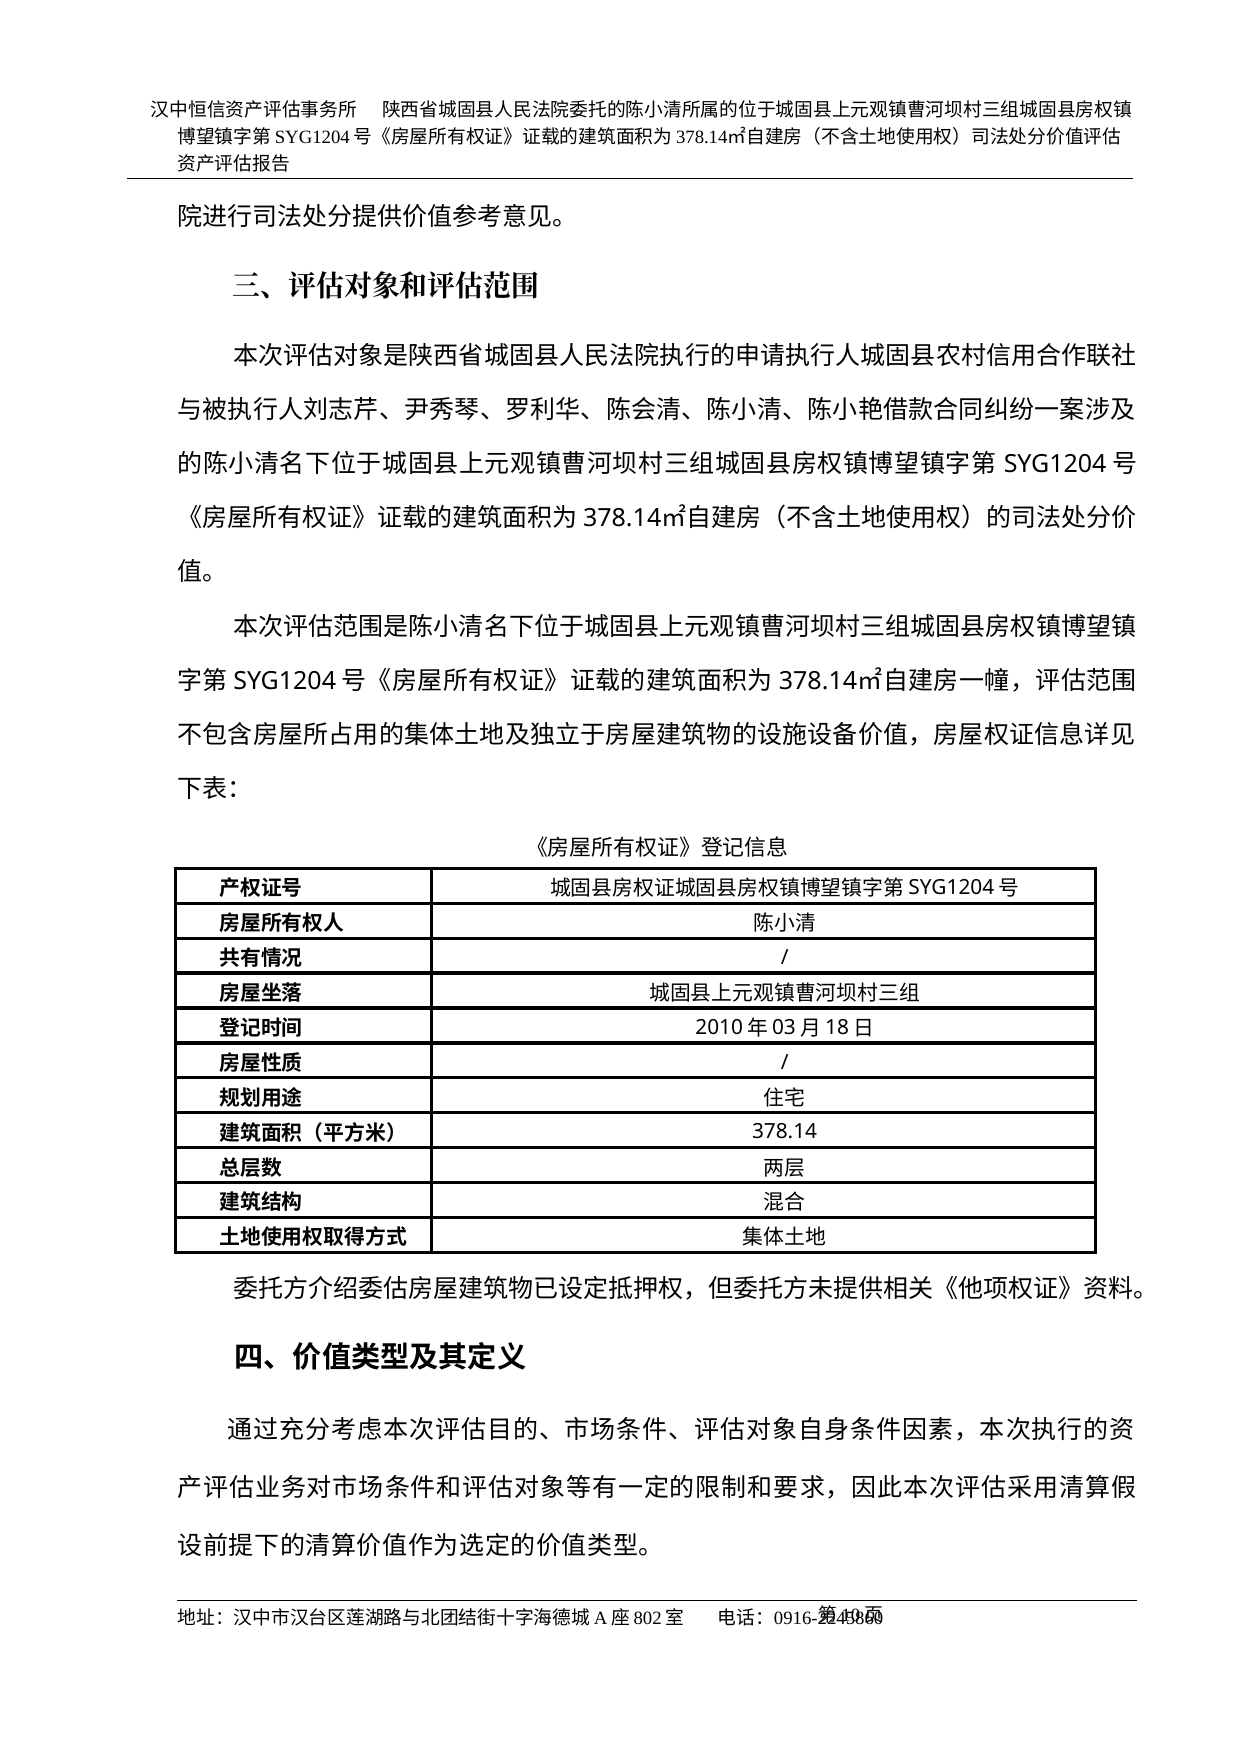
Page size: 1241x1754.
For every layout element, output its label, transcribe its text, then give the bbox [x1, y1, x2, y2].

table_cell 土地使用权取得方式 [177, 1219, 430, 1251]
table_cell 房屋坐落 [177, 975, 430, 1006]
table_cell 集体土地 [433, 1219, 1094, 1251]
table_header 产权证号 [177, 870, 430, 902]
text 本次评估范围是陈小清名下位于城固县上元观镇曹河坝村三组城固县房权镇博望镇字第SYG1204号《房屋所有权证》证载的建筑面积为378.14㎡自建房一幢，评估范围不包含房屋所占用的集体土地及独立于房屋建筑物的设施设备价值，房屋权证信息详见下表： [177, 592, 1137, 808]
table_cell 总层数 [177, 1149, 430, 1181]
table_header 城固县房权证城固县房权镇博望镇字第SYG1204号 [433, 870, 1094, 902]
text 本次评估对象是陕西省城固县人民法院执行的申请执行人城固县农村信用合作联社与被执行人刘志芹、尹秀琴、罗利华、陈会清、陈小清、陈小艳借款合同纠纷一案涉及的陈小清名下位于城固县上元观镇曹河坝村三组城固县房权镇博望镇字第SYG1204号《房屋所有权证》证载的建筑面积为378.14㎡自建房（不含土地使用权）的司法处分价值。 [177, 321, 1137, 592]
table_cell 城固县上元观镇曹河坝村三组 [433, 975, 1094, 1006]
table_cell 378.14 [433, 1114, 1094, 1146]
subtitle 三、评估对象和评估范围 [177, 250, 1137, 308]
table_cell / [433, 940, 1094, 971]
text 通过充分考虑本次评估目的、市场条件、评估对象自身条件因素，本次执行的资产评估业务对市场条件和评估对象等有一定的限制和要求，因此本次评估采用清算假设前提下的清算价值作为选定的价值类型。 [177, 1391, 1137, 1566]
table_cell 建筑面积（平方米） [177, 1114, 430, 1146]
text 《房屋所有权证》登记信息 [177, 808, 1137, 867]
table_cell 规划用途 [177, 1079, 430, 1111]
table_cell 共有情况 [177, 940, 430, 971]
table_cell 建筑结构 [177, 1184, 430, 1216]
table_cell 住宅 [433, 1079, 1094, 1111]
text 委托方介绍委估房屋建筑物已设定抵押权，但委托方未提供相关《他项权证》资料。 [177, 1254, 1137, 1308]
table_cell 登记时间 [177, 1010, 430, 1041]
table_cell 两层 [433, 1149, 1094, 1181]
table_cell 房屋性质 [177, 1045, 430, 1076]
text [177, 179, 1137, 237]
table_cell / [433, 1045, 1094, 1076]
subtitle 四、价值类型及其定义 [177, 1321, 1137, 1379]
table_cell 混合 [433, 1184, 1094, 1216]
table_cell 陈小清 [433, 905, 1094, 937]
table_cell 房屋所有权人 [177, 905, 430, 937]
table_cell 2010年03月18日 [433, 1010, 1094, 1041]
